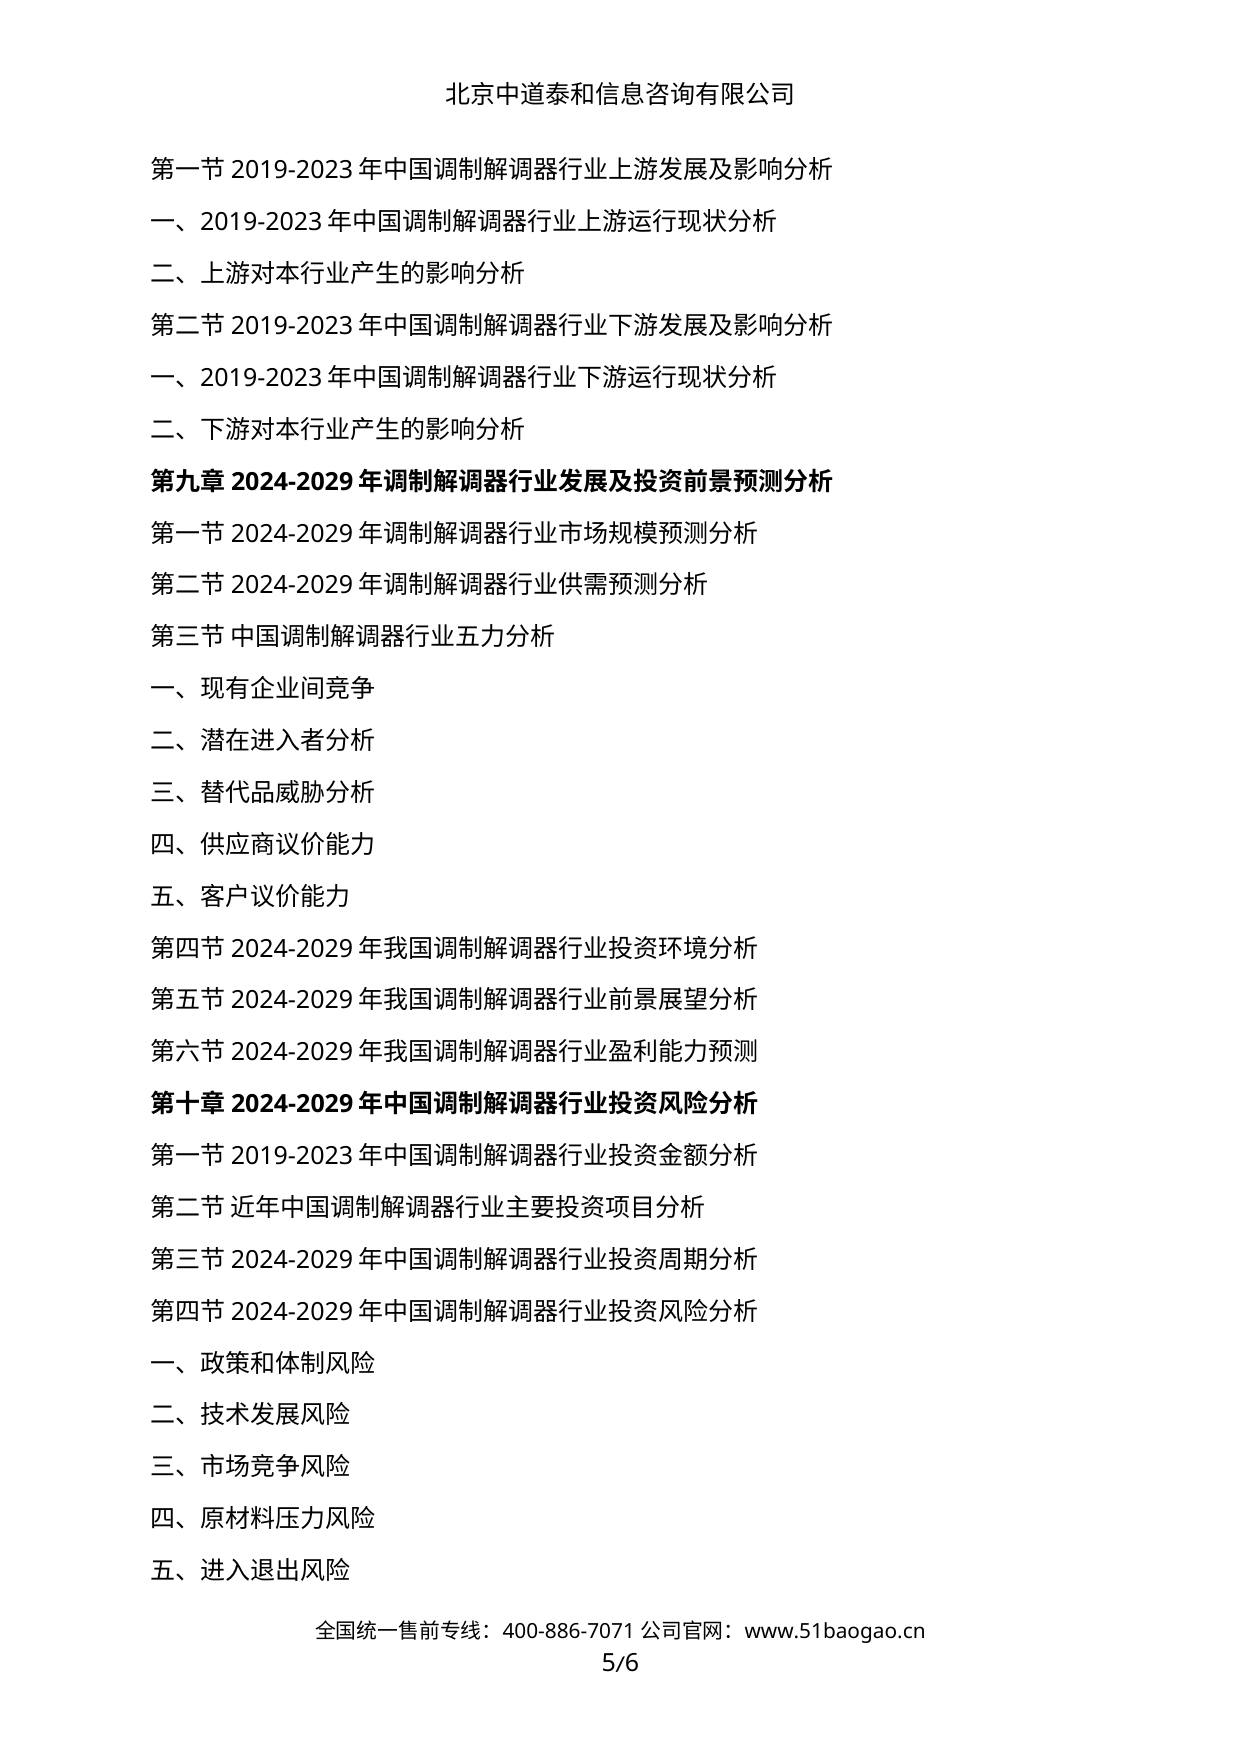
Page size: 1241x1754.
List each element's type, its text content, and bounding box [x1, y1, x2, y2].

text 第二节 2024-2029年调制解调器行业供需预测分析 [150, 565, 1090, 601]
text 一、现有企业间竞争 [150, 669, 1090, 705]
text 三、替代品威胁分析 [150, 772, 1090, 809]
text 第一节 2019-2023年中国调制解调器行业投资金额分析 [150, 1136, 1090, 1172]
text 第一节 2019-2023年中国调制解调器行业上游发展及影响分析 [150, 150, 1090, 186]
text 一、2019-2023年中国调制解调器行业上游运行现状分析 [150, 202, 1090, 238]
text 第三节 中国调制解调器行业五力分析 [150, 617, 1090, 653]
text 三、市场竞争风险 [150, 1447, 1090, 1483]
text 第二节 2019-2023年中国调制解调器行业下游发展及影响分析 [150, 306, 1090, 342]
text 第六节 2024-2029年我国调制解调器行业盈利能力预测 [150, 1032, 1090, 1068]
text 四、原材料压力风险 [150, 1499, 1090, 1535]
text 五、客户议价能力 [150, 876, 1090, 912]
text 四、供应商议价能力 [150, 824, 1090, 861]
text 第五节 2024-2029年我国调制解调器行业前景展望分析 [150, 980, 1090, 1016]
text 第一节 2024-2029年调制解调器行业市场规模预测分析 [150, 513, 1090, 549]
text 二、技术发展风险 [150, 1395, 1090, 1431]
text 第四节 2024-2029年中国调制解调器行业投资风险分析 [150, 1291, 1090, 1327]
text 第九章 2024-2029年调制解调器行业发展及投资前景预测分析 [150, 461, 1090, 497]
text 二、潜在进入者分析 [150, 721, 1090, 757]
text 第二节 近年中国调制解调器行业主要投资项目分析 [150, 1187, 1090, 1224]
text 一、2019-2023年中国调制解调器行业下游运行现状分析 [150, 357, 1090, 394]
text 五、进入退出风险 [150, 1551, 1090, 1587]
text 第四节 2024-2029年我国调制解调器行业投资环境分析 [150, 928, 1090, 964]
text 一、政策和体制风险 [150, 1343, 1090, 1379]
text 第三节 2024-2029年中国调制解调器行业投资周期分析 [150, 1239, 1090, 1276]
text 二、下游对本行业产生的影响分析 [150, 409, 1090, 446]
text 第十章 2024-2029年中国调制解调器行业投资风险分析 [150, 1084, 1090, 1120]
text 二、上游对本行业产生的影响分析 [150, 254, 1090, 290]
